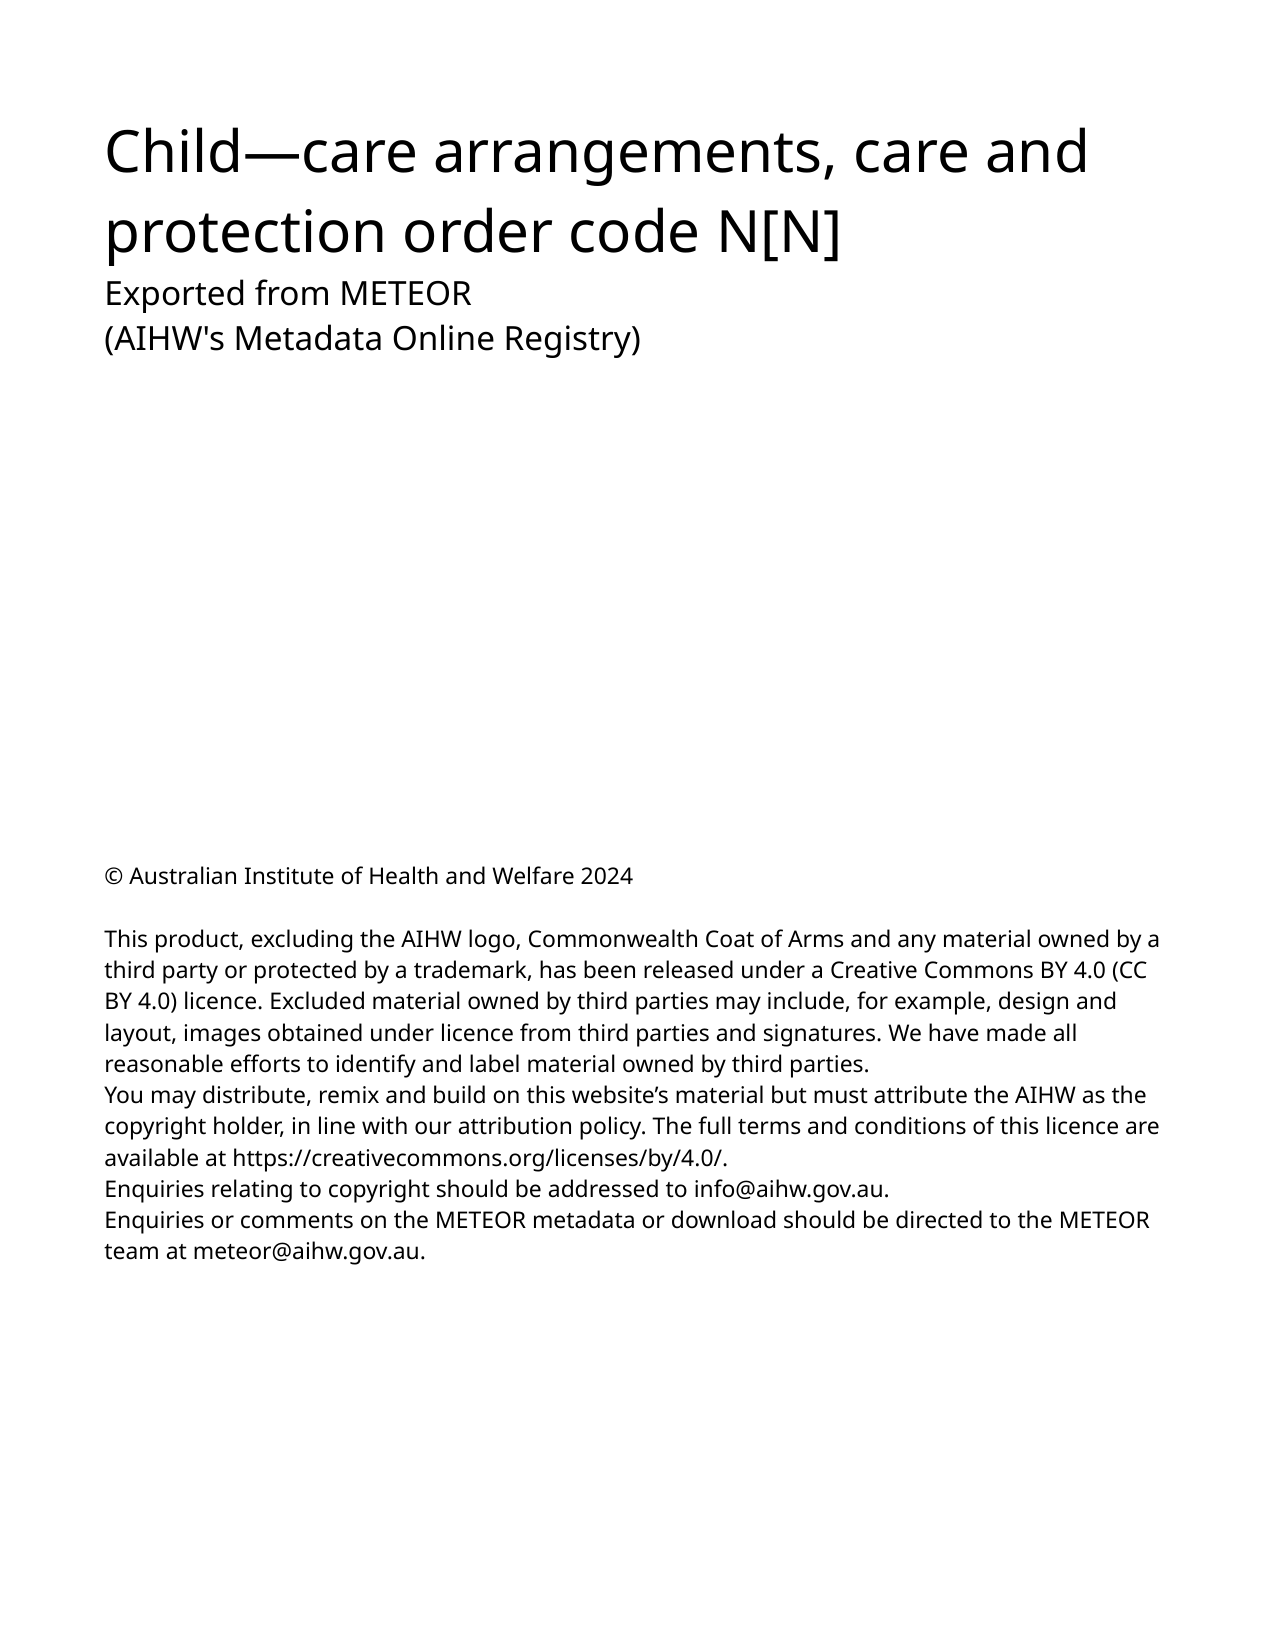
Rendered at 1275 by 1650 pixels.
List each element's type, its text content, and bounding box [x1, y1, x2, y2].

text Enquiries relating to copyright should be addressed to info@aihw.gov.au. [104, 1173, 1171, 1204]
subtitle Exported from METEOR [104, 269, 1171, 315]
subtitle (AIHW's Metadata Online Registry) [104, 315, 1171, 360]
text This product, excluding the AIHW logo, Commonwealth Coat of Arms and any material owned by a third party or protected by a trademark, has been released under a Creative Commons BY 4.0 (CC BY 4.0) licence. Excluded material owned by third parties may include, for example, design and layout, images obtained under licence from third parties and signatures. We have made all reasonable efforts to identify and label material owned by third parties. [104, 923, 1171, 1079]
text © Australian Institute of Health and Welfare 2024 [104, 860, 1171, 891]
text Enquiries or comments on the METEOR metadata or download should be directed to the METEOR team at meteor@aihw.gov.au. [104, 1204, 1171, 1266]
text You may distribute, remix and build on this website’s material but must attribute the AIHW as the copyright holder, in line with our attribution policy. The full terms and conditions of this licence are available at https://creativecommons.org/licenses/by/4.0/. [104, 1079, 1171, 1173]
title Child—care arrangements, care and protection order code N[N] [104, 110, 1171, 269]
